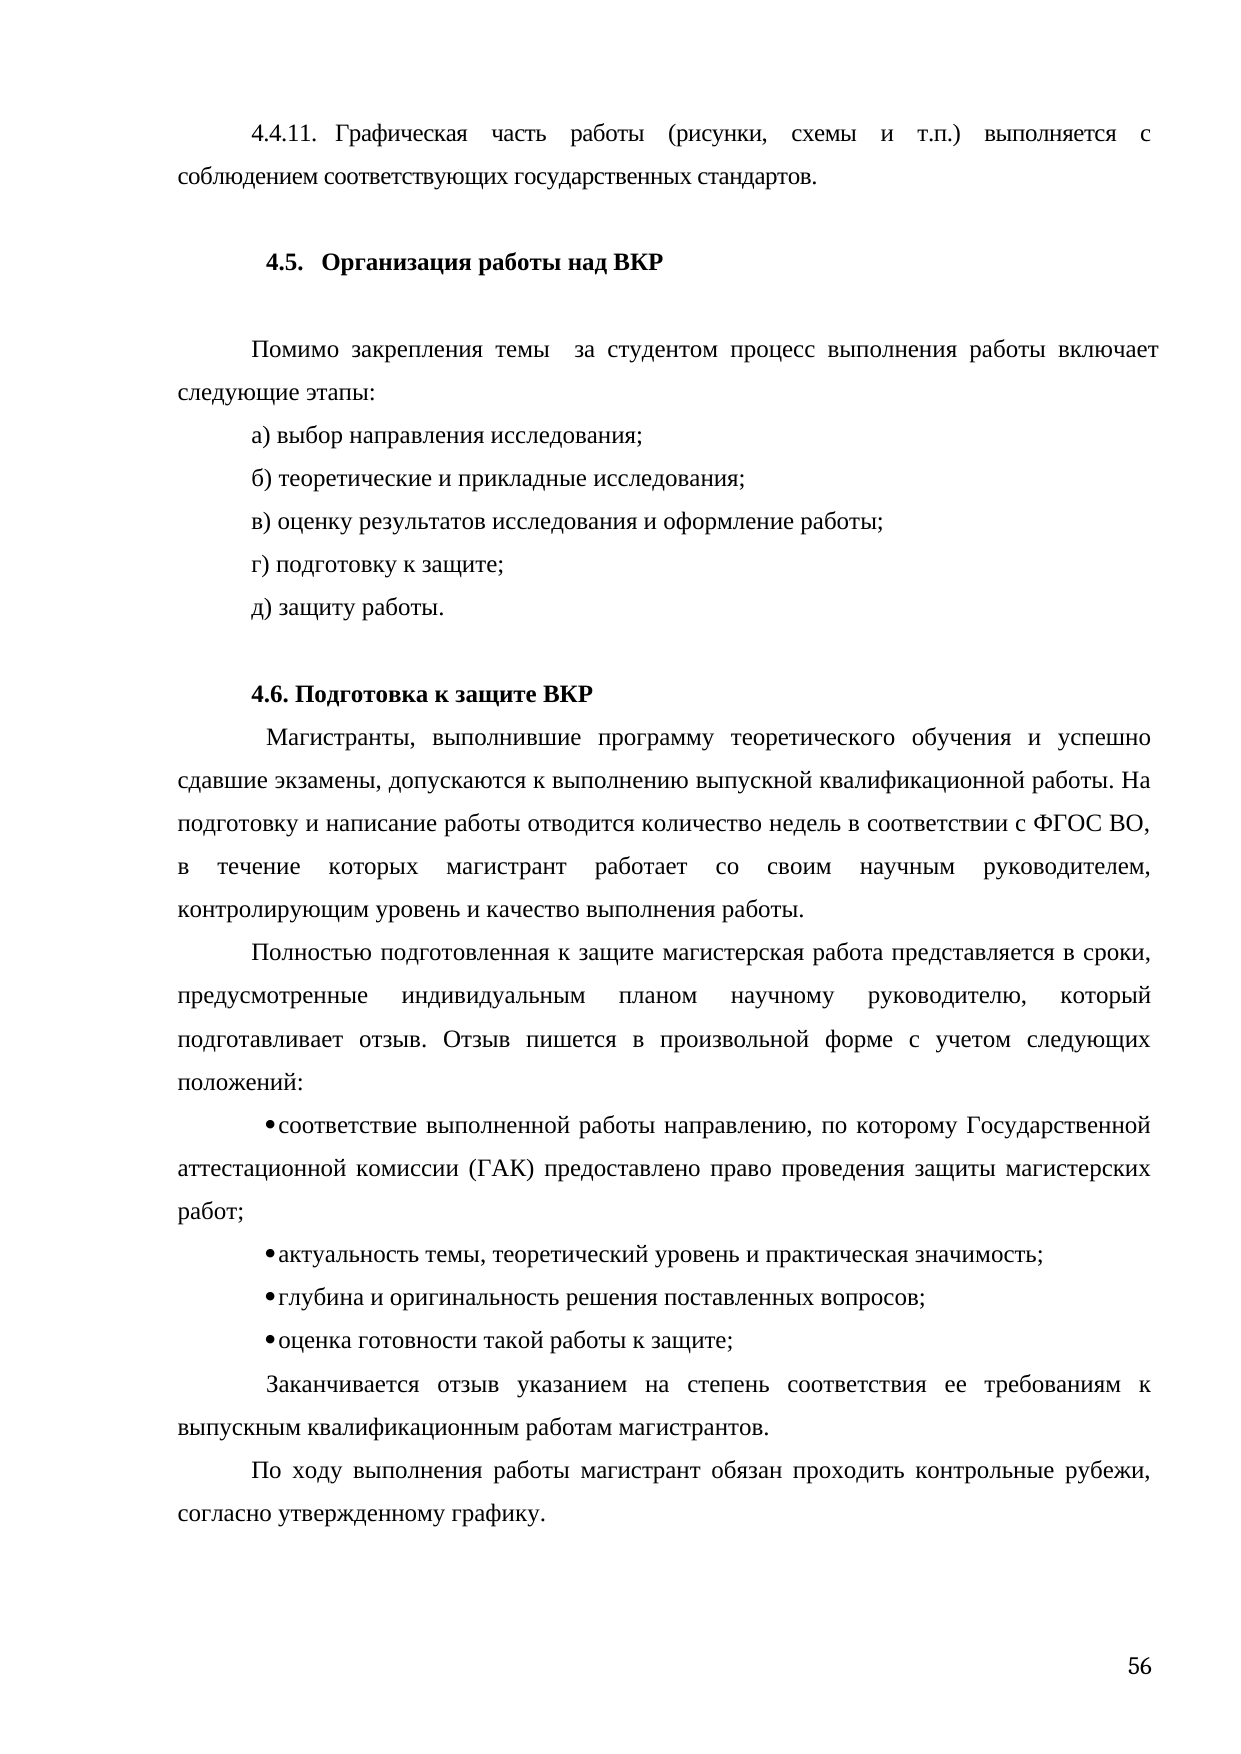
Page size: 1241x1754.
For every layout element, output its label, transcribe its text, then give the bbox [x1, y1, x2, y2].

text д) защиту работы. [177, 592, 1152, 621]
text в) оценку результатов исследования и оформление работы; [177, 506, 1152, 535]
text б) теоретические и прикладные исследования; [177, 463, 1152, 492]
list Организация работы над ВКР [266, 247, 1160, 276]
list актуальность темы, теоретический уровень и практическая значимость; [177, 1239, 1152, 1268]
list глубина и оригинальность решения поставленных вопросов; [177, 1282, 1152, 1311]
list оценка готовности такой работы к защите; [177, 1326, 1152, 1354]
list Графическая часть работы (рисунки, схемы и т.п.) выполняется с соблюдением соответствующих государственных стандартов. [177, 118, 1152, 190]
text Полностью подготовленная к защите магистерская работа представляется в сроки, предусмотренные индивидуальным планом научному руководителю, который подготавливает отзыв. Отзыв пишется в произвольной форме с учетом следующих положений: [177, 937, 1152, 1096]
text 4.6. Подготовка к защите ВКР [251, 679, 1152, 707]
text г) подготовку к защите; [177, 549, 1152, 578]
text Магистранты, выполнившие программу теоретического обучения и успешно сдавшие экзамены, допускаются к выполнению выпускной квалификационной работы. На подготовку и написание работы отводится количество недель в соответствии с ФГОС ВО, в течение которых магистрант работает со своим научным руководителем, контролирующим уровень и качество выполнения работы. [177, 722, 1152, 923]
text Помимо закрепления темы за студентом процесс выполнения работы включает следующие этапы: [177, 334, 1160, 406]
text а) выбор направления исследования; [177, 420, 1152, 449]
text Заканчивается отзыв указанием на степень соответствия ее требованиям к выпускным квалификационным работам магистрантов. [177, 1369, 1152, 1441]
list соответствие выполненной работы направлению, по которому Государственной аттестационной комиссии (ГАК) предоставлено право проведения защиты магистерских работ; [177, 1110, 1152, 1225]
text По ходу выполнения работы магистрант обязан проходить контрольные рубежи, согласно утвержденному графику. [177, 1455, 1152, 1527]
